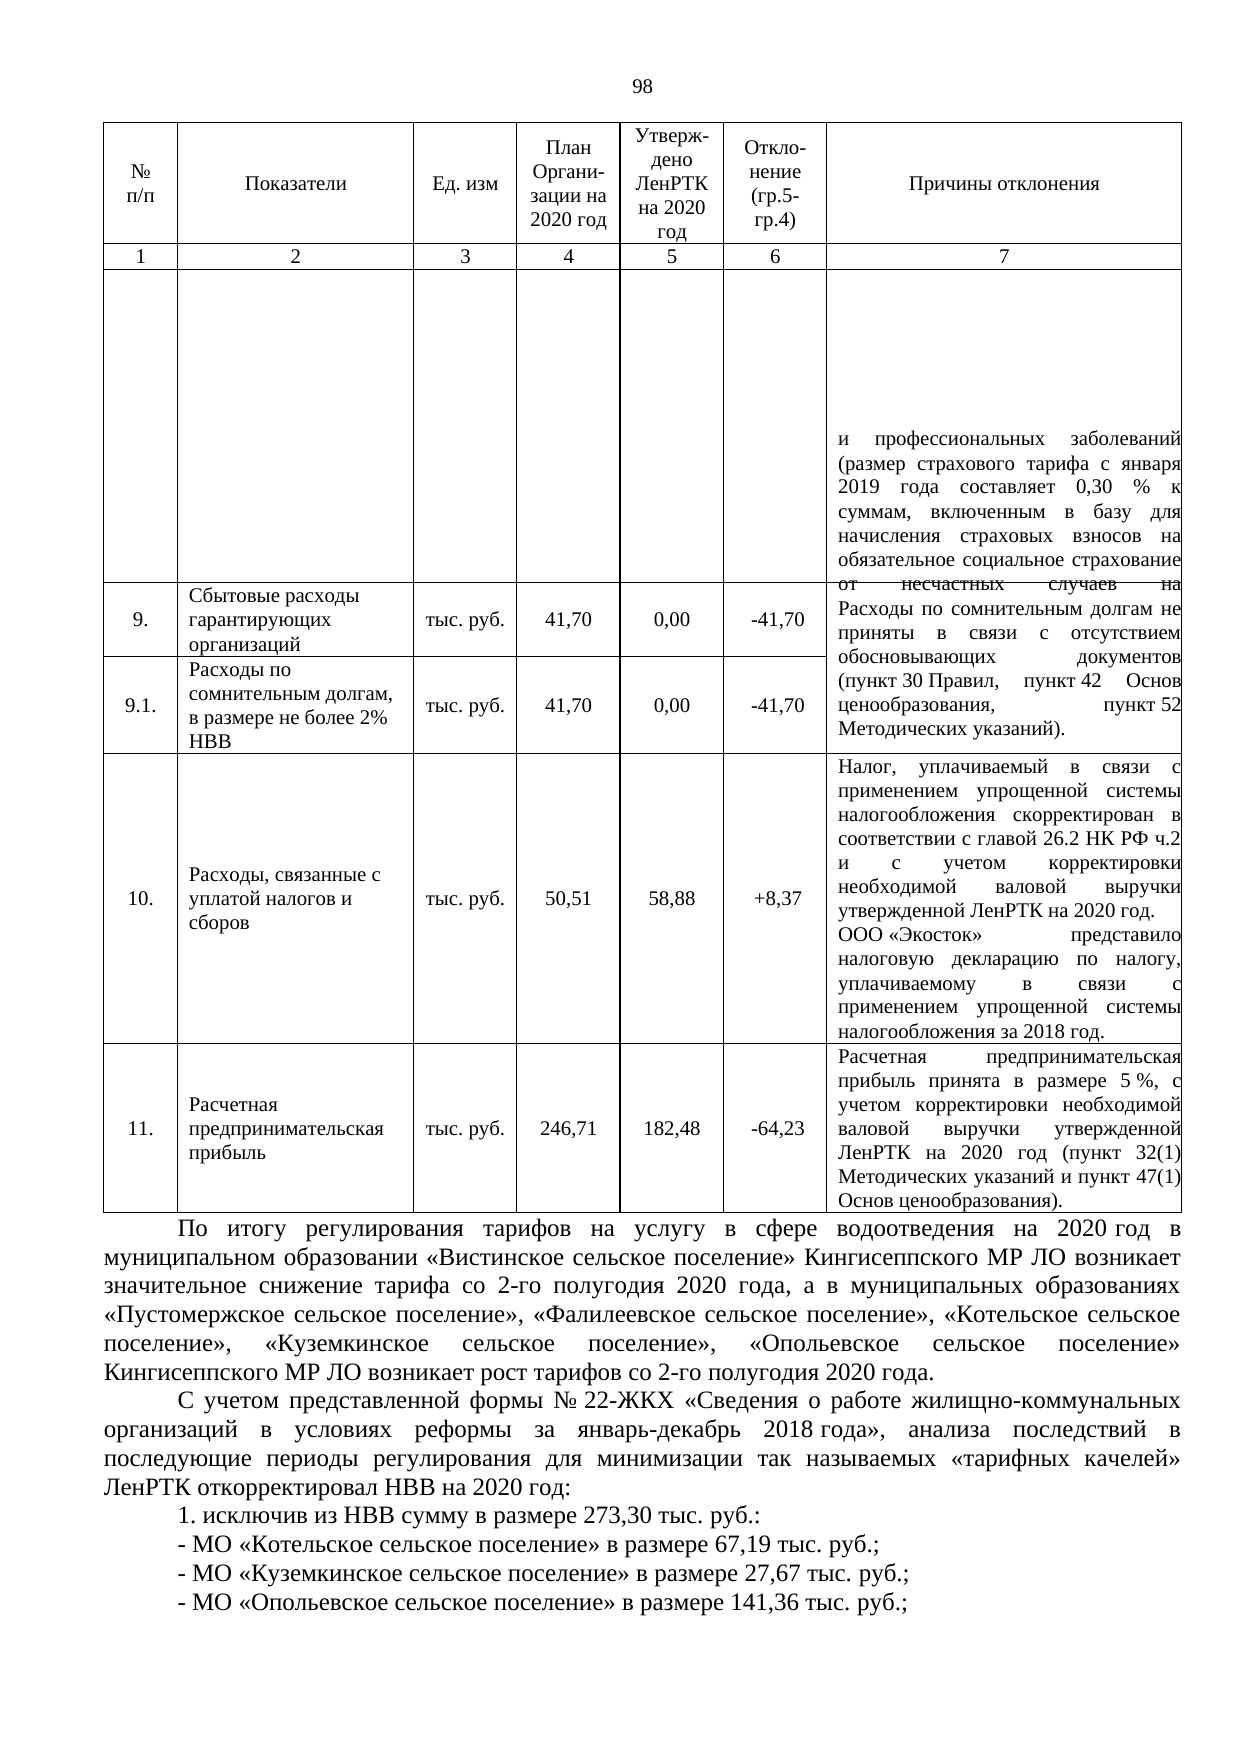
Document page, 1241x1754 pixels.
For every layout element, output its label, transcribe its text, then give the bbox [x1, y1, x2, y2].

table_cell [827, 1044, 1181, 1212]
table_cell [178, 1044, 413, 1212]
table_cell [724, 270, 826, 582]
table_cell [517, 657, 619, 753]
text - МО «Котельское сельское поселение» в размере 67,19 тыс. руб.; [103, 1529, 1181, 1558]
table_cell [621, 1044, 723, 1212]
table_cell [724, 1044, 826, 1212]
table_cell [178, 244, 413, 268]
text - МО «Куземкинское сельское поселение» в размере 27,67 тыс. руб.; [103, 1558, 1181, 1587]
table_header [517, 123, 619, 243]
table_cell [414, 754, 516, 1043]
text 1. исключив из НВВ сумму в размере 273,30 тыс. руб.: [103, 1501, 1181, 1529]
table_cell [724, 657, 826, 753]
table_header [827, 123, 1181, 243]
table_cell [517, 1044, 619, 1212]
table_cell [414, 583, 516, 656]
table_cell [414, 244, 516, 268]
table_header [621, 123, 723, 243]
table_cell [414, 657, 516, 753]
text - МО «Опольевское сельское поселение» в размере 141,36 тыс. руб.; [103, 1587, 1181, 1616]
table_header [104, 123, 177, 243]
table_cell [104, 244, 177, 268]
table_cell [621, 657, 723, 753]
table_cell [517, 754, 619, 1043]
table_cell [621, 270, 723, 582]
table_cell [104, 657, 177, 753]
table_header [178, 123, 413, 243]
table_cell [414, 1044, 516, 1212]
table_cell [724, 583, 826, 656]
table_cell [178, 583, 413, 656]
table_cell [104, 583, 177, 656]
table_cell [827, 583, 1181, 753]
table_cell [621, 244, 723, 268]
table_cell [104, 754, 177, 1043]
text По итогу регулирования тарифов на услугу в сфере водоотведения на 2020 год в муниципальном образовании «Вистинское сельское поселение» Кингисеппского МР ЛО возникает значительное снижение тарифа со 2-го полугодия 2020 года, а в муниципальных образованиях «Пустомержское сельское поселение», «Фалилеевское сельское поселение», «Котельское сельское поселение», «Куземкинское сельское поселение», «Опольевское сельское поселение» Кингисеппского МР ЛО возникает рост тарифов со 2-го полугодия 2020 года. [103, 1213, 1181, 1386]
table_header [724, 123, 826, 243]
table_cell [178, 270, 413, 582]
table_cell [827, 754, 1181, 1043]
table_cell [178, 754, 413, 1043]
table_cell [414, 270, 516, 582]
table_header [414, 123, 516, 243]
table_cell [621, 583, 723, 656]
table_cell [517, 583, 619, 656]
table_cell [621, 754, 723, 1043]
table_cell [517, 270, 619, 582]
text С учетом представленной формы № 22-ЖКХ «Сведения о работе жилищно-коммунальных организаций в условиях реформы за январь-декабрь 2018 года», анализа последствий в последующие периоды регулирования для минимизации так называемых «тарифных качелей» ЛенРТК откорректировал НВВ на 2020 год: [103, 1386, 1181, 1501]
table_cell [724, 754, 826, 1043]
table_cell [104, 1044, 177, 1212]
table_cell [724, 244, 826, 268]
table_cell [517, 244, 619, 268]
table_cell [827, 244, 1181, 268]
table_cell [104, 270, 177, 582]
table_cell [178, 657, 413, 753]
